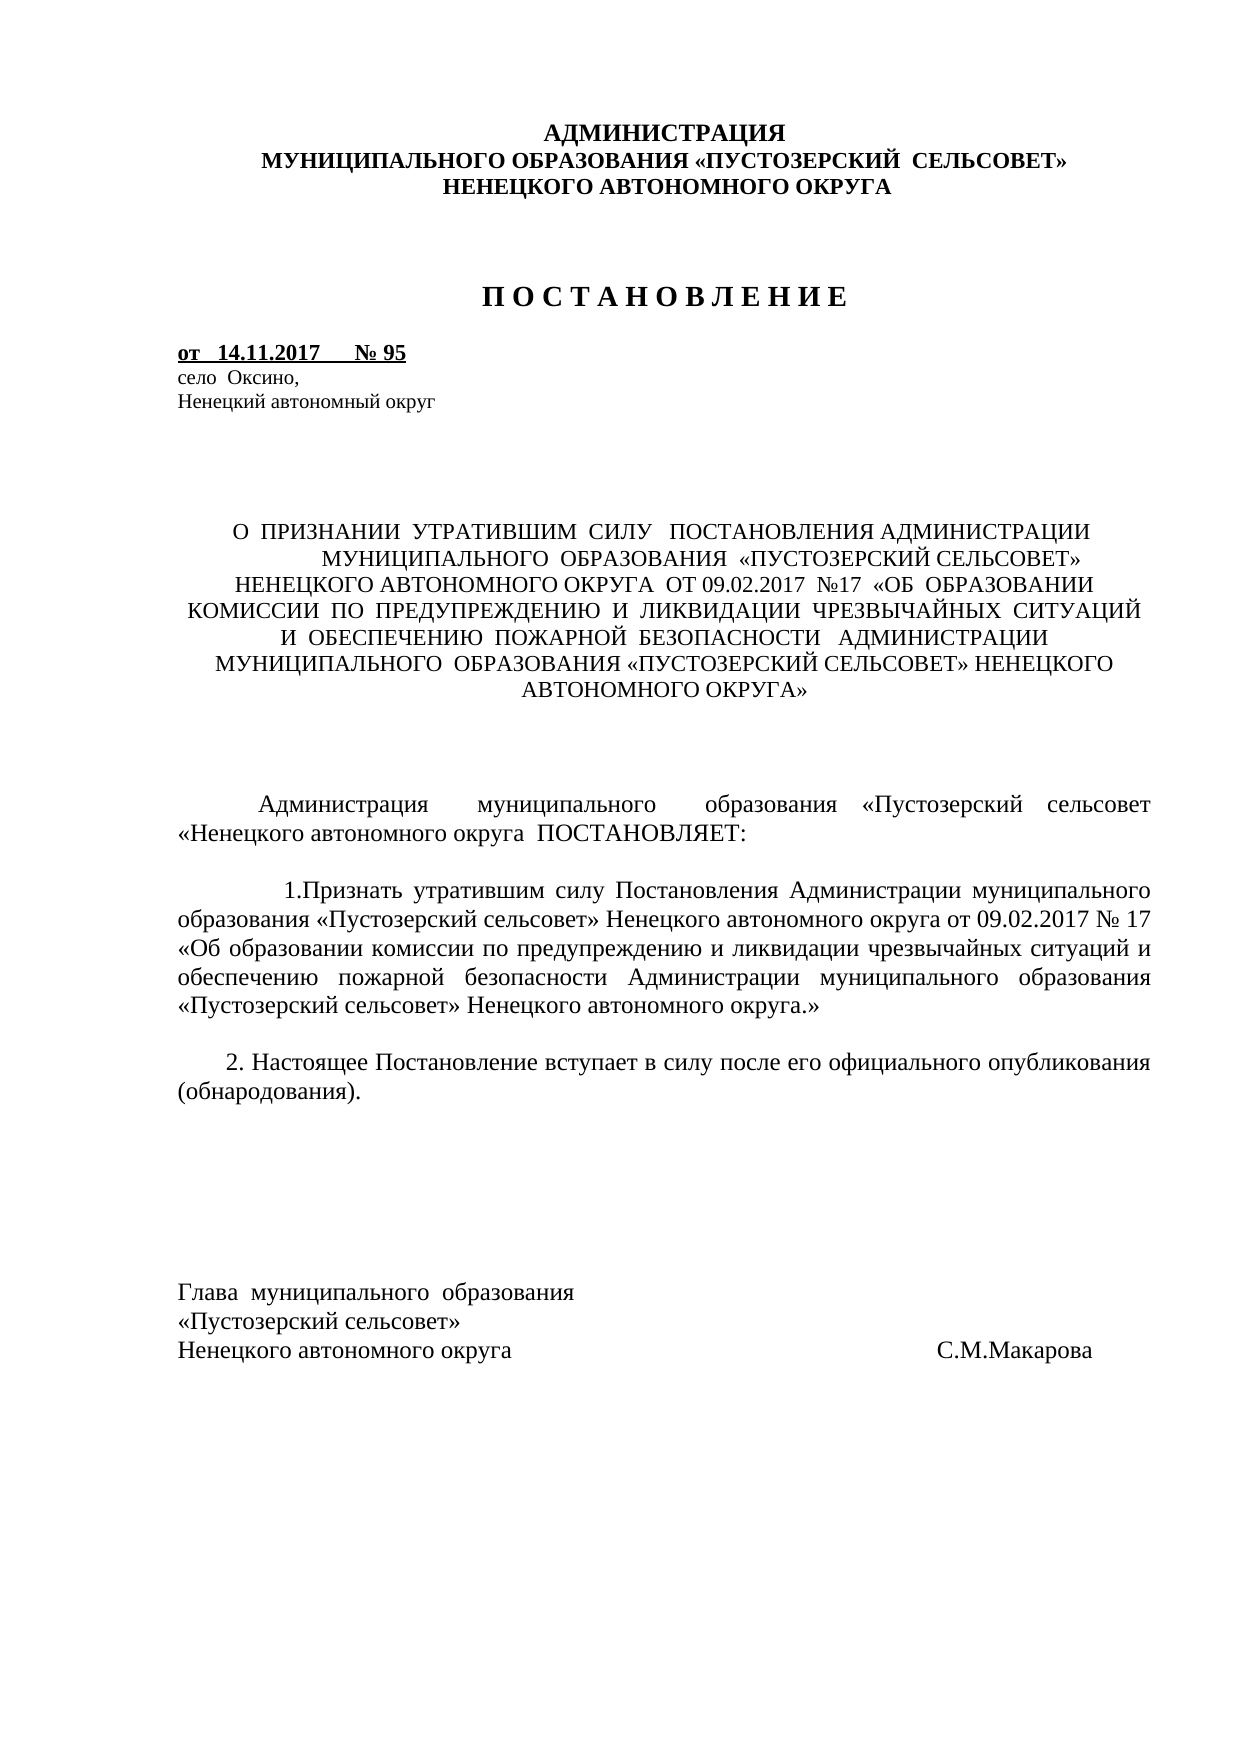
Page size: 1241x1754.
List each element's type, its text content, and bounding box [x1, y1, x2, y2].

text НЕНЕЦКОГО АВТОНОМНОГО ОКРУГА [177, 173, 1152, 199]
text О ПРИЗНАНИИ УТРАТИВШИМ СИЛУ ПОСТАНОВЛЕНИЯ АДМИНИСТРАЦИИ МУНИЦИПАЛЬНОГО ОБРАЗОВАНИЯ «ПУСТОЗЕРСКИЙ СЕЛЬСОВЕТ» НЕНЕЦКОГО АВТОНОМНОГО ОКРУГА ОТ 09.02.2017 №17 «ОБ ОБРАЗОВАНИИ КОМИССИИ ПО ПРЕДУПРЕЖДЕНИЮ И ЛИКВИДАЦИИ ЧРЕЗВЫЧАЙНЫХ СИТУАЦИЙ И ОБЕСПЕЧЕНИЮ ПОЖАРНОЙ БЕЗОПАСНОСТИ АДМИНИСТРАЦИИ МУНИЦИПАЛЬНОГО ОБРАЗОВАНИЯ «ПУСТОЗЕРСКИЙ СЕЛЬСОВЕТ» НЕНЕЦКОГО АВТОНОМНОГО ОКРУГА» [177, 518, 1152, 703]
subtitle П О С Т А Н О В Л Е Н И Е [177, 279, 1152, 312]
text от 14.11.2017 № 95 [177, 338, 1152, 365]
text Глава муниципального образования [177, 1277, 1152, 1306]
text село Оксино, [177, 365, 1152, 389]
text 1.Признать утратившим силу Постановления Администрации муниципального образования «Пустозерский сельсовет» Ненецкого автономного округа от 09.02.2017 № 17 «Об образовании комиссии по предупреждению и ликвидации чрезвычайных ситуаций и обеспечению пожарной безопасности Администрации муниципального образования «Пустозерский сельсовет» Ненецкого автономного округа.» [177, 875, 1152, 1019]
text Ненецкий автономный округ [177, 389, 1152, 413]
text Ненецкого автономного округа С.М.Макарова [177, 1335, 1152, 1363]
text МУНИЦИПАЛЬНОГО ОБРАЗОВАНИЯ «ПУСТОЗЕРСКИЙ СЕЛЬСОВЕТ» [177, 147, 1152, 173]
title АДМИНИСТРАЦИЯ [177, 118, 1152, 147]
text Администрация муниципального образования «Пустозерский сельсовет «Ненецкого автономного округа ПОСТАНОВЛЯЕТ: [177, 789, 1152, 847]
text 2. Настоящее Постановление вступает в силу после его официального опубликования (обнародования). [177, 1047, 1152, 1105]
text «Пустозерский сельсовет» [177, 1306, 1152, 1335]
